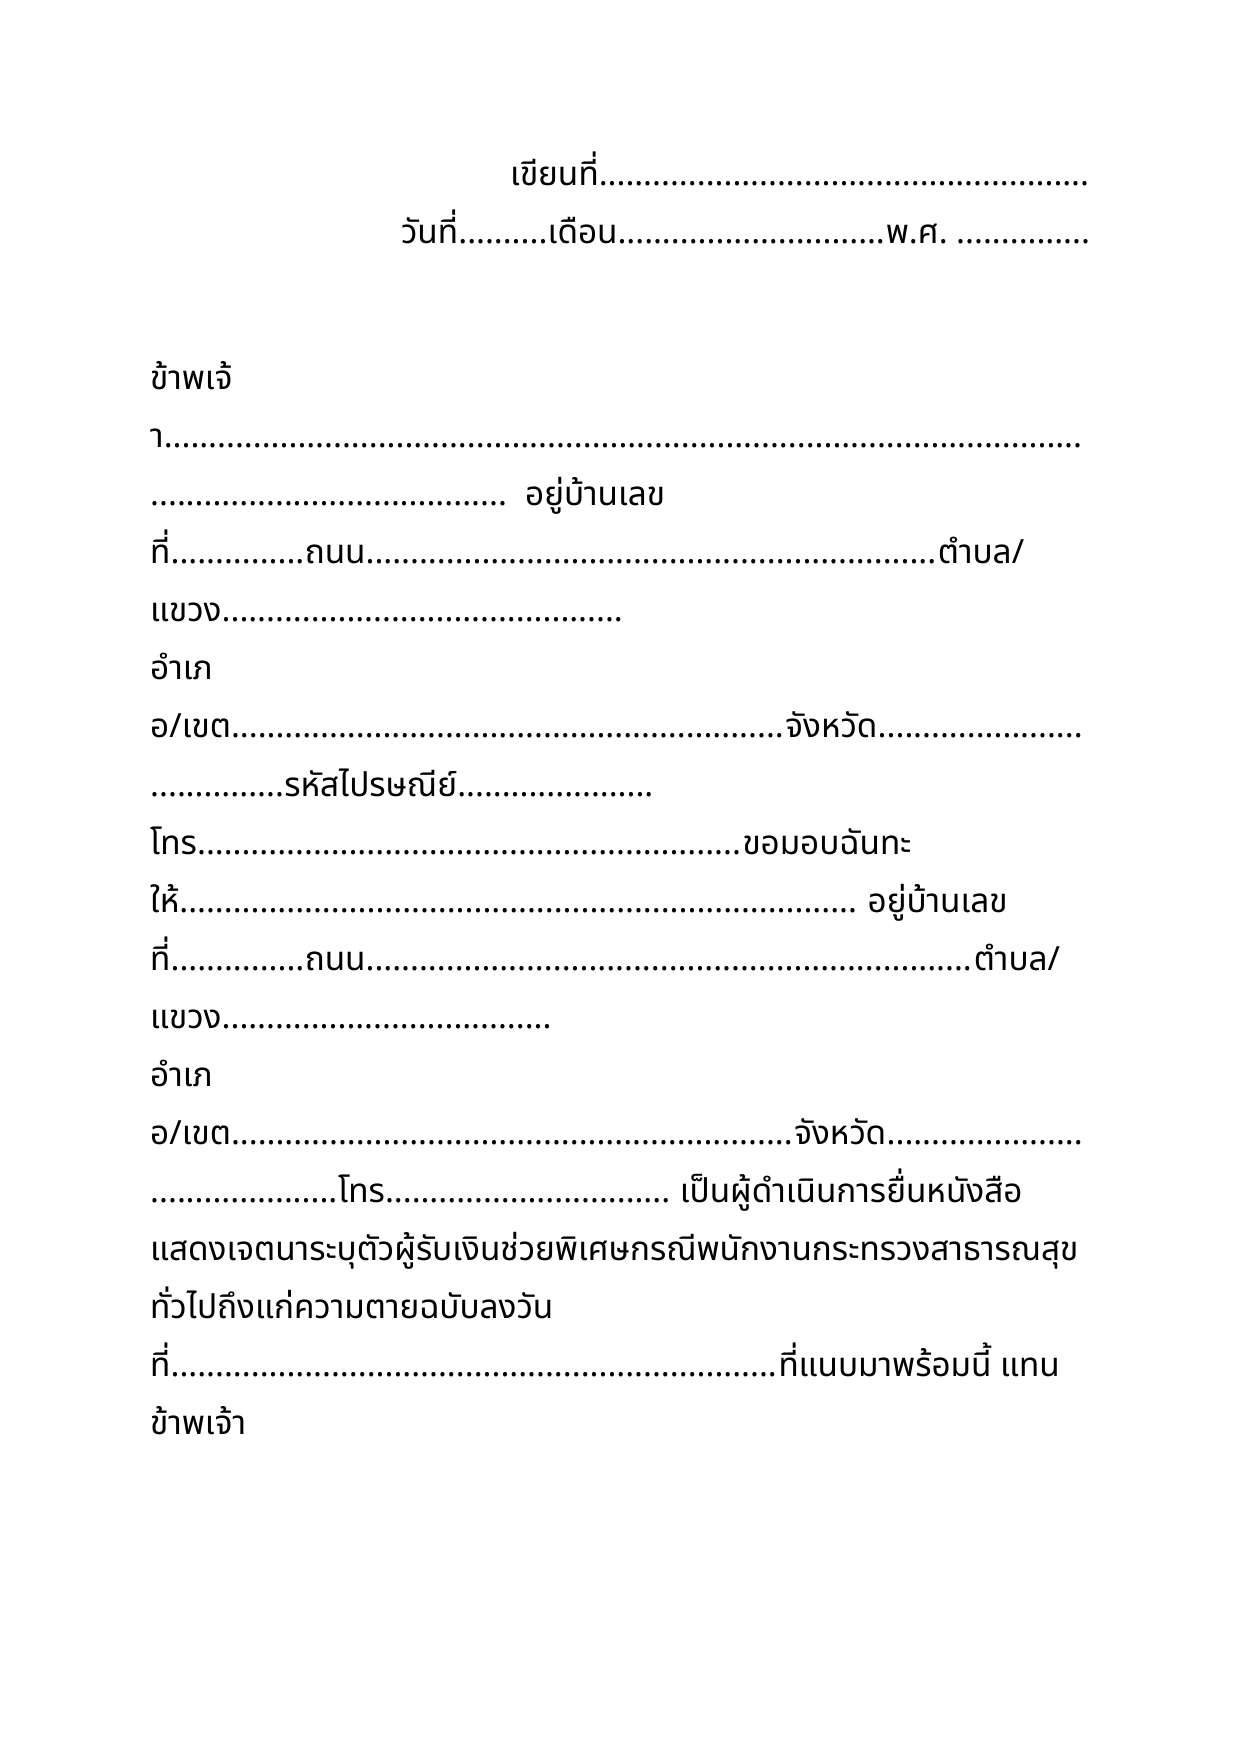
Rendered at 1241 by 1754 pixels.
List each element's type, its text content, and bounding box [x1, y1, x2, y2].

text เขียนที่....................................................... [150, 150, 1090, 201]
text วันที่..........เดือน..............................พ.ศ. ............... [150, 208, 1090, 259]
text ข้าพเจ้า............................................................................................................................................... อยู่บ้านเลขที่...............ถนน................................................................ตำบล/แขวง............................................. อำเภอ/เขต..............................................................จังหวัด......................................รหัสไปรษณีย์...................... โทร.............................................................ขอมอบฉันทะให้............................................................................ อยู่บ้านเลขที่...............ถนน....................................................................ตำบล/แขวง..................................... อำเภอ/เขต...............................................................จังหวัด...........................................โทร................................ เป็นผู้ดำเนินการยื่นหนังสือแสดงเจตนาระบุตัวผู้รับเงินช่วยพิเศษกรณีพนักงานกระทรวงสาธารณสุขทั่วไปถึงแก่ความตายฉบับลงวันที่....................................................................ที่แนบมาพร้อมนี้ แทนข้าพเจ้า [150, 318, 1090, 1449]
